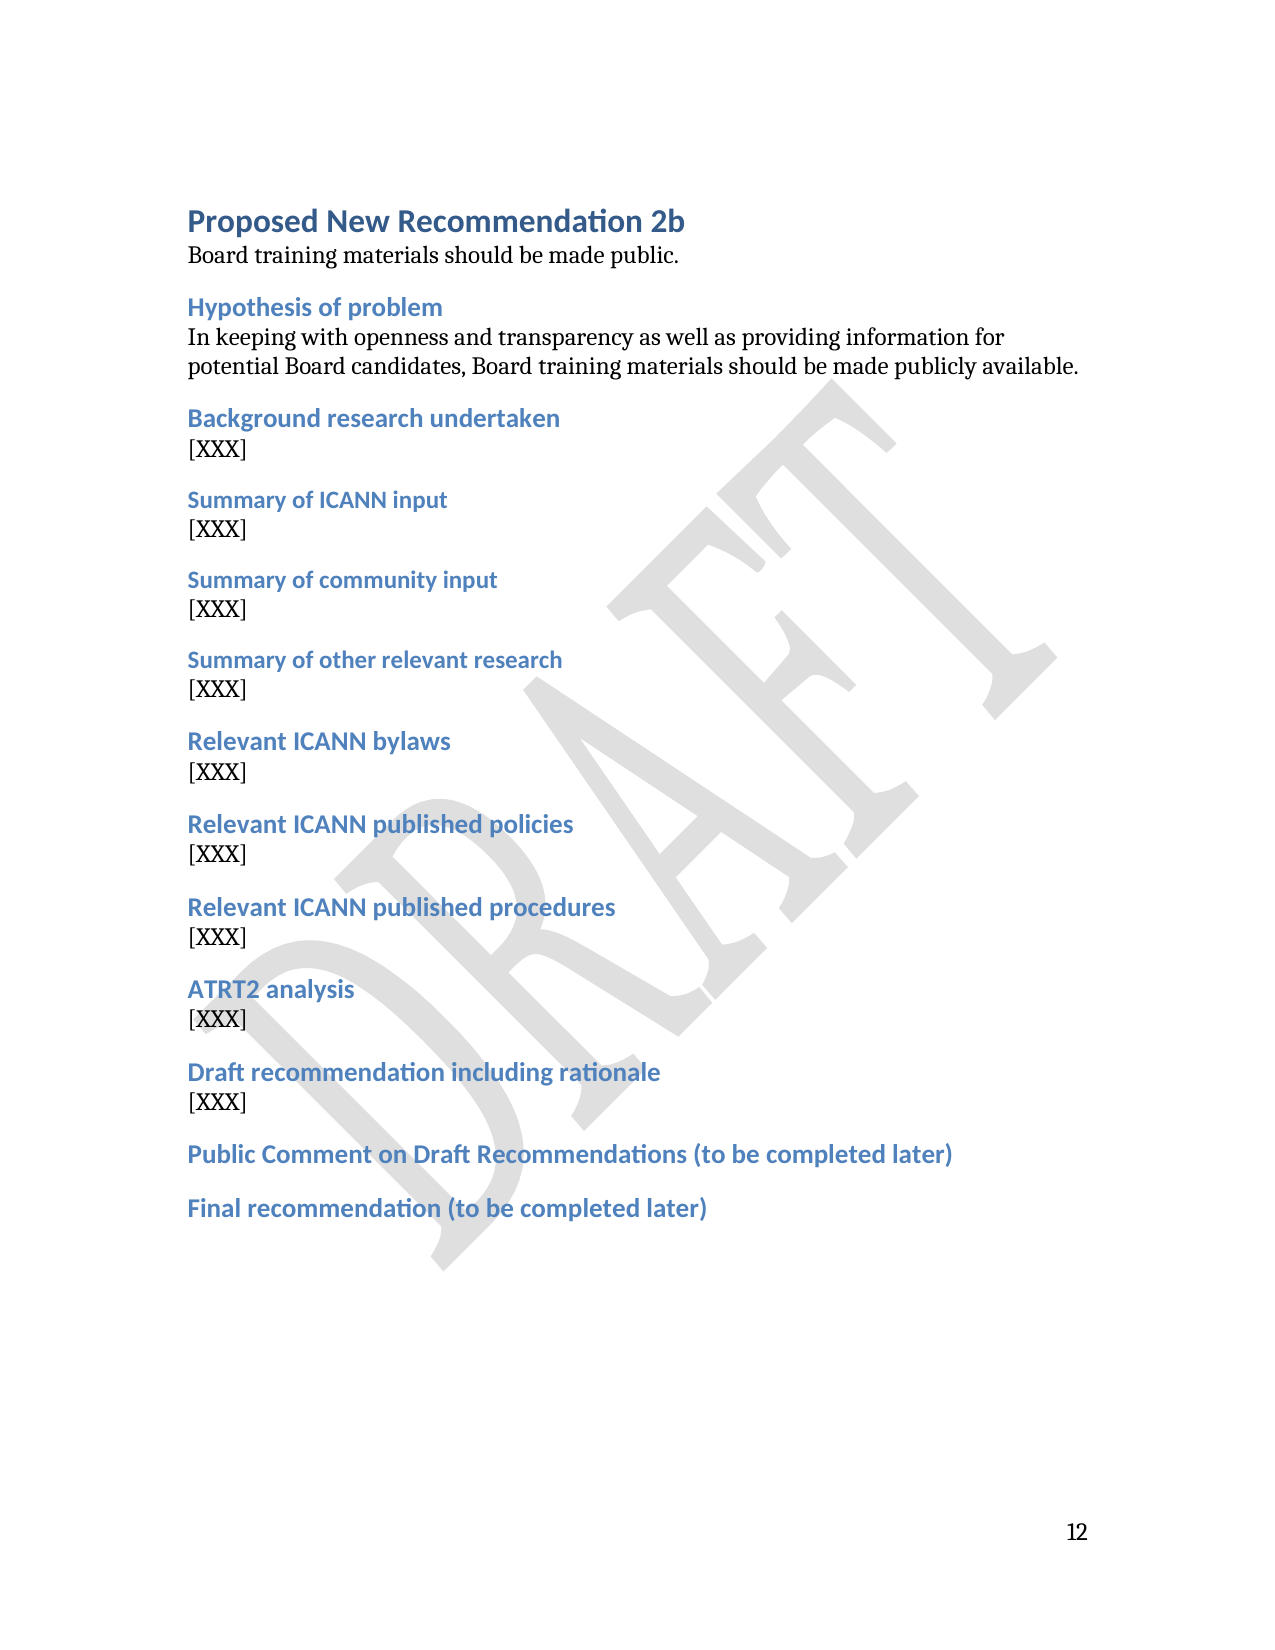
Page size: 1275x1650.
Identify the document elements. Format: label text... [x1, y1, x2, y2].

subtitle Proposed New Recommendation 2b [187, 200, 1087, 241]
subtitle Public Comment on Draft Recommendations (to be completed later) [187, 1138, 1087, 1171]
text [XXX] [187, 1005, 1087, 1034]
subtitle ATRT2 analysis [187, 972, 1087, 1005]
text Board training materials should be made public. [187, 241, 1087, 269]
text [XXX] [187, 923, 1087, 952]
subtitle Summary of other relevant research [187, 644, 1087, 675]
subtitle Summary of community input [187, 564, 1087, 595]
subtitle Relevant ICANN published procedures [187, 890, 1087, 923]
subtitle Background research undertaken [187, 402, 1087, 435]
text [XXX] [187, 435, 1087, 463]
subtitle Final recommendation (to be completed later) [187, 1191, 1087, 1224]
subtitle Hypothesis of problem [187, 290, 1087, 323]
text [XXX] [187, 1088, 1087, 1117]
text [XXX] [187, 840, 1087, 869]
text [XXX] [187, 595, 1087, 624]
subtitle Relevant ICANN published policies [187, 807, 1087, 840]
text [XXX] [187, 758, 1087, 786]
text [XXX] [187, 675, 1087, 704]
subtitle Summary of ICANN input [187, 484, 1087, 515]
subtitle Draft recommendation including rationale [187, 1055, 1087, 1088]
text [XXX] [187, 515, 1087, 543]
subtitle Relevant ICANN bylaws [187, 724, 1087, 758]
text In keeping with openness and transparency as well as providing information for potential Board candidates, Board training materials should be made publicly available. [187, 323, 1087, 381]
